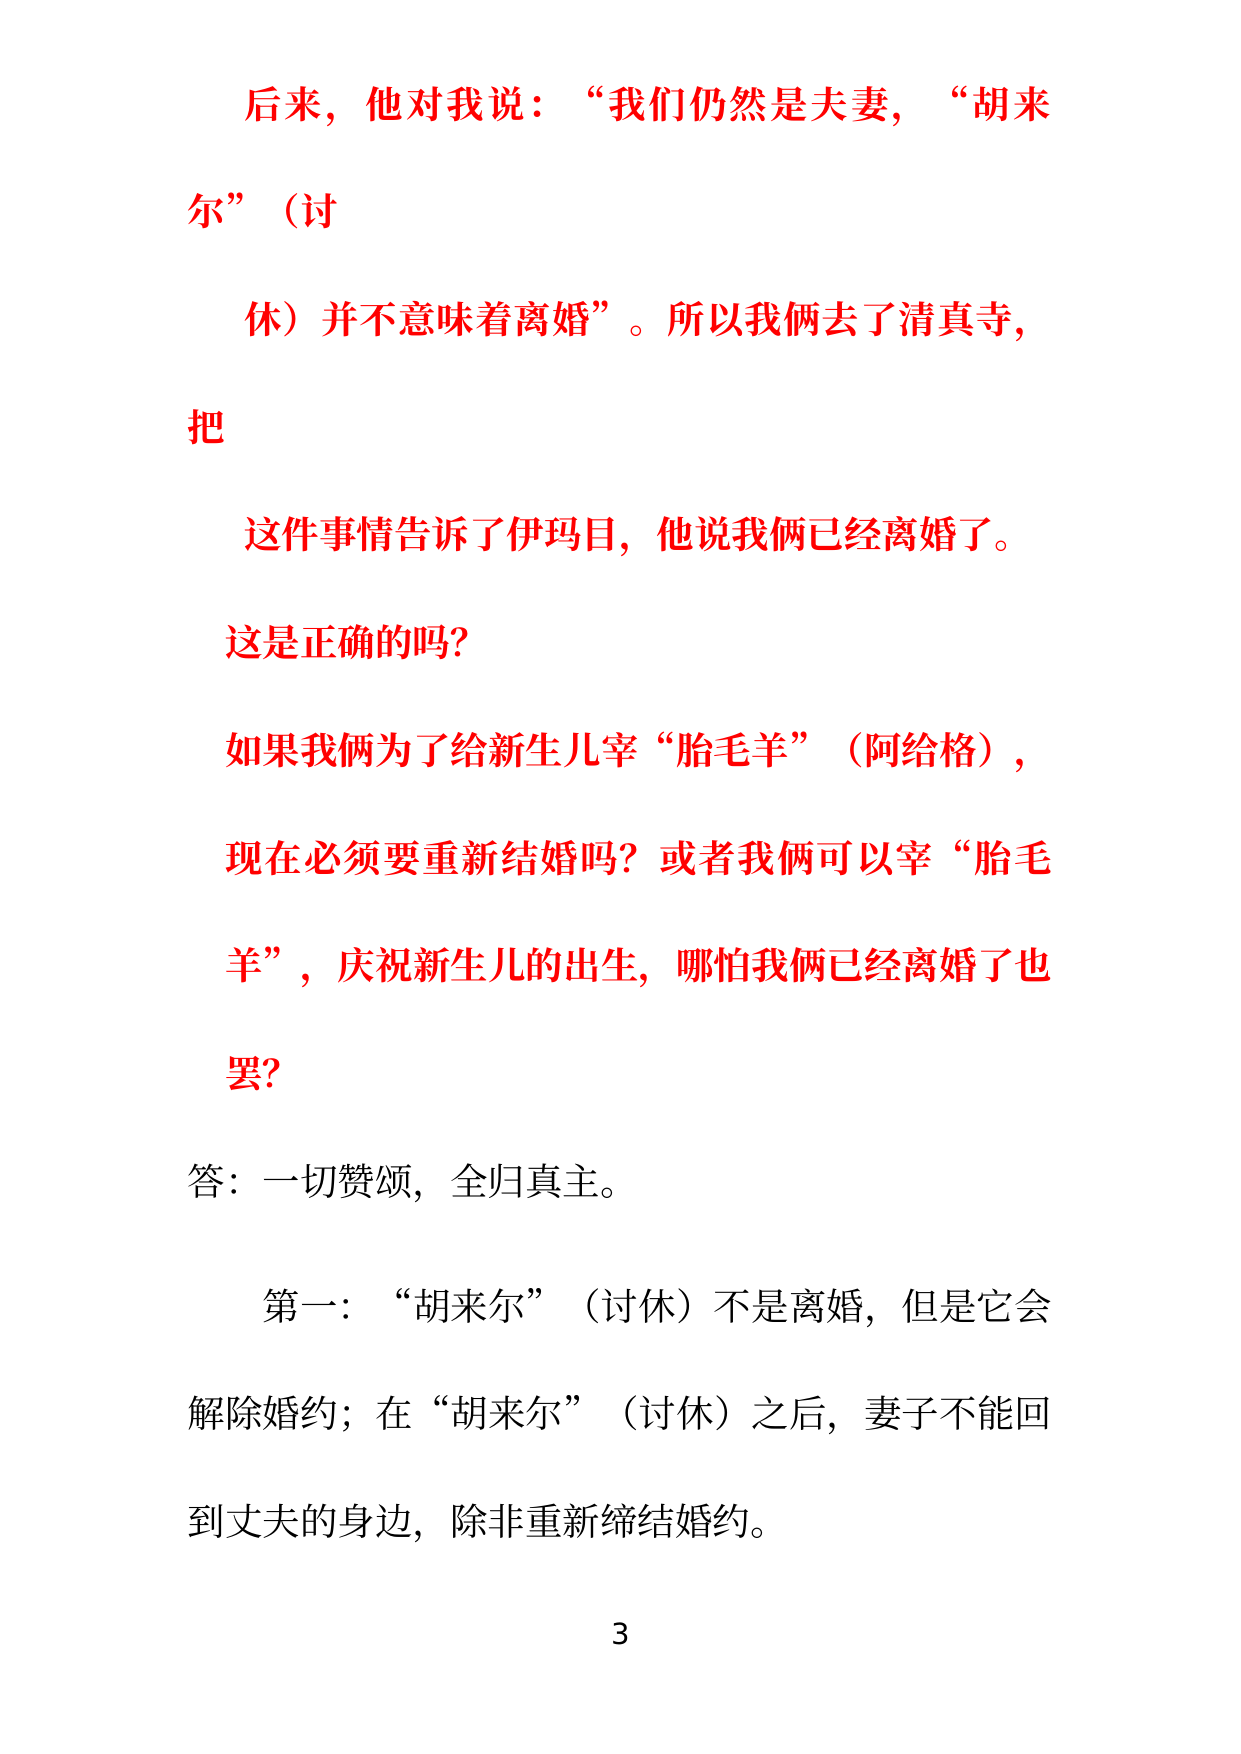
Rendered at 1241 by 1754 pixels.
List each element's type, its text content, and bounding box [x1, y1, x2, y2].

list 后来，他对我说：“我们仍然是夫妻，“胡来尔”（讨 [187, 75, 1053, 236]
text 第一：“胡来尔”（讨休）不是离婚，但是它会解除婚约；在“胡来尔”（讨休）之后，妻子不能回到丈夫的身边，除非重新缔结婚约。 [187, 1277, 1053, 1546]
list 这件事情告诉了伊玛目，他说我俩已经离婚了。 [187, 506, 1053, 559]
list 这是正确的吗？ 如果我俩为了给新生儿宰“胎毛羊”（阿给格），现在必须要重新结婚吗？或者我俩可以宰“胎毛羊”，庆祝新生儿的出生，哪怕我俩已经离婚了也罢？ [225, 613, 1053, 1098]
list 休）并不意味着离婚”。所以我俩去了清真寺，把 [187, 290, 1053, 452]
text 答：一切赞颂，全归真主。 [187, 1152, 1053, 1206]
